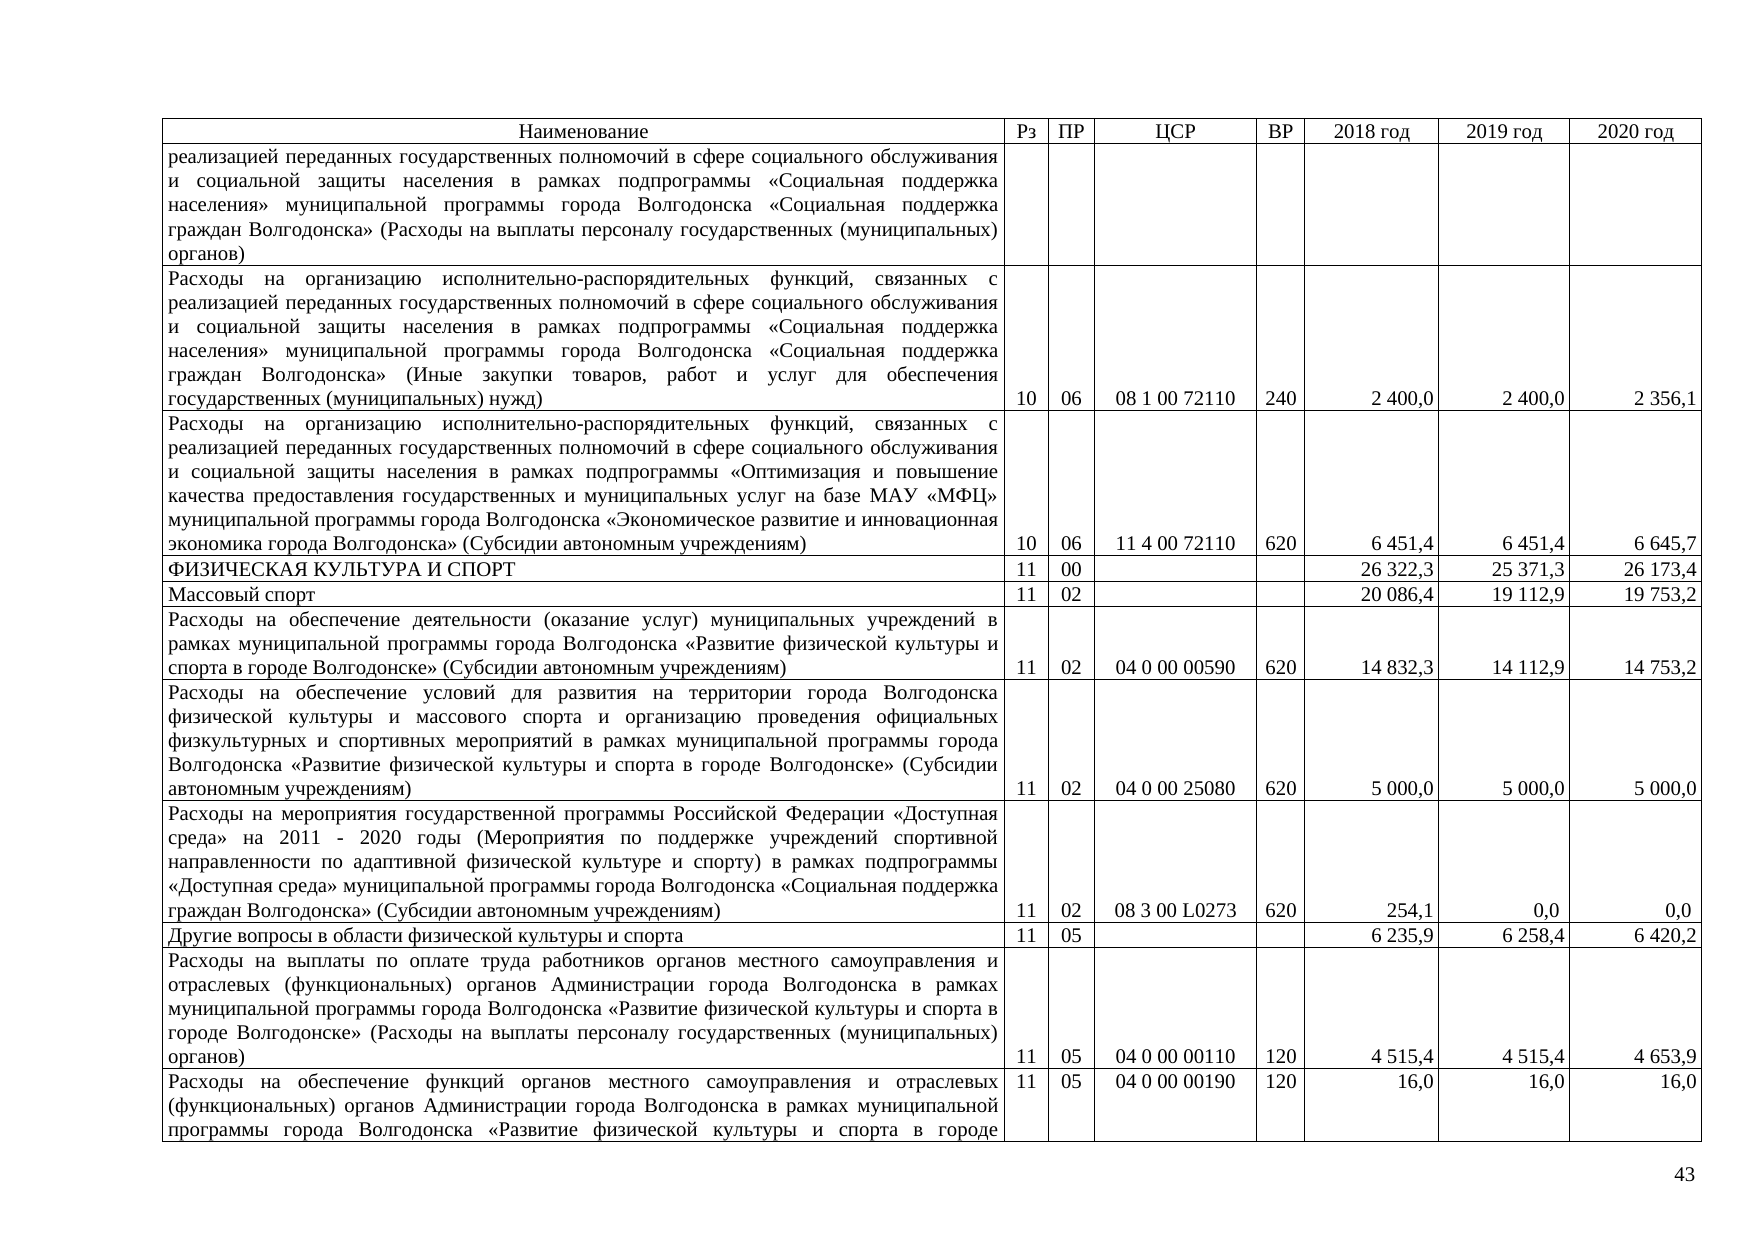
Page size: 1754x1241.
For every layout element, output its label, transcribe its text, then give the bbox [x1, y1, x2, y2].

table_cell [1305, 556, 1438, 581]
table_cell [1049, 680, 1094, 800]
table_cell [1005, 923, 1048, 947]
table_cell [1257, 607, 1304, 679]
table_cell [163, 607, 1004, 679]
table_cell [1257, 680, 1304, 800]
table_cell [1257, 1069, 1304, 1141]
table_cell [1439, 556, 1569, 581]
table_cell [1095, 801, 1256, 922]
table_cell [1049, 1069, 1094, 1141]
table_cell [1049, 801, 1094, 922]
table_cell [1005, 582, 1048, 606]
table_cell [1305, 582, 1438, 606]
table_header 2020 год [1570, 119, 1701, 143]
table_header Рз [1005, 119, 1048, 143]
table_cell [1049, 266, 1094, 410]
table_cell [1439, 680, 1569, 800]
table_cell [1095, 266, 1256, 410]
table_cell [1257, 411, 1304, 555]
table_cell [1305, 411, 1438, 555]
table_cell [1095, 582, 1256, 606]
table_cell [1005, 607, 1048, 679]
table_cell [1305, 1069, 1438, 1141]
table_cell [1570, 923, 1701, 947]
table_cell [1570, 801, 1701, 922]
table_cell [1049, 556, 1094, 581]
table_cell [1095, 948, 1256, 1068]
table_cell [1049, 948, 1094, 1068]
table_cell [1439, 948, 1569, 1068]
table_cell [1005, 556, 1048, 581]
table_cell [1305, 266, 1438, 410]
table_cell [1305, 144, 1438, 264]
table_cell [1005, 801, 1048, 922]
table_header 2019 год [1439, 119, 1569, 143]
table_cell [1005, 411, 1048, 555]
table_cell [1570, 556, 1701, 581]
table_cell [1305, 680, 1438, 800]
table_header ПР [1049, 119, 1094, 143]
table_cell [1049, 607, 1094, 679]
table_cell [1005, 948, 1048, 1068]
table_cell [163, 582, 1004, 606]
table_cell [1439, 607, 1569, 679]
table_header ЦСР [1095, 119, 1256, 143]
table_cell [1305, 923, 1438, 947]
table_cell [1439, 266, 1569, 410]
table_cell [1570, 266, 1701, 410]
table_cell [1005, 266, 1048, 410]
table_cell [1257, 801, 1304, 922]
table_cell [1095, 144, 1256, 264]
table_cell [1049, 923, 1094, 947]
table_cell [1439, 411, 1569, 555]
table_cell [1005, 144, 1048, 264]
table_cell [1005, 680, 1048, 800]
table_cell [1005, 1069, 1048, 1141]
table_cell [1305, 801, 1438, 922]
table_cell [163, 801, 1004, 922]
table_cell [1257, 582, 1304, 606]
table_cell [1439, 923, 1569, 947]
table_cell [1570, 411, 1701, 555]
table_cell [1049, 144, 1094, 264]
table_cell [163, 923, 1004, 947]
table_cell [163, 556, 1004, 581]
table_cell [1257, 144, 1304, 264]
table_header Наименование [163, 119, 1004, 143]
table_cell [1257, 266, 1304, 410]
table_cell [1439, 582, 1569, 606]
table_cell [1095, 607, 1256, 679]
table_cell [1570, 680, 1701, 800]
table_header 2018 год [1305, 119, 1438, 143]
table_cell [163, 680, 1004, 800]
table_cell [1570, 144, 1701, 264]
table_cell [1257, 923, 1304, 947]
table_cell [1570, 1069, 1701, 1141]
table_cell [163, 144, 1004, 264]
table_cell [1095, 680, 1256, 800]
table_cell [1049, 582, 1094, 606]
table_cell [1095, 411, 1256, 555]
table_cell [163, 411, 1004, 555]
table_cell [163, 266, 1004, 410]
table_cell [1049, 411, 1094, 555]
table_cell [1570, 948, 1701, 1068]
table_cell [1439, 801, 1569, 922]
table_header ВР [1257, 119, 1304, 143]
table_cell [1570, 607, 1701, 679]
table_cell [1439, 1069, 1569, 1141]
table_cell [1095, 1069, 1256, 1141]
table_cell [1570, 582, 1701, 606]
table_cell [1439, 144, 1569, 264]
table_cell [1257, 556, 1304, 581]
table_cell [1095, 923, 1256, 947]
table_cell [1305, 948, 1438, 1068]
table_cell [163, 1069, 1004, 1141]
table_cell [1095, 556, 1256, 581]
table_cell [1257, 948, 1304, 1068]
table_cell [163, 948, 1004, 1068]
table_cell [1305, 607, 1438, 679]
